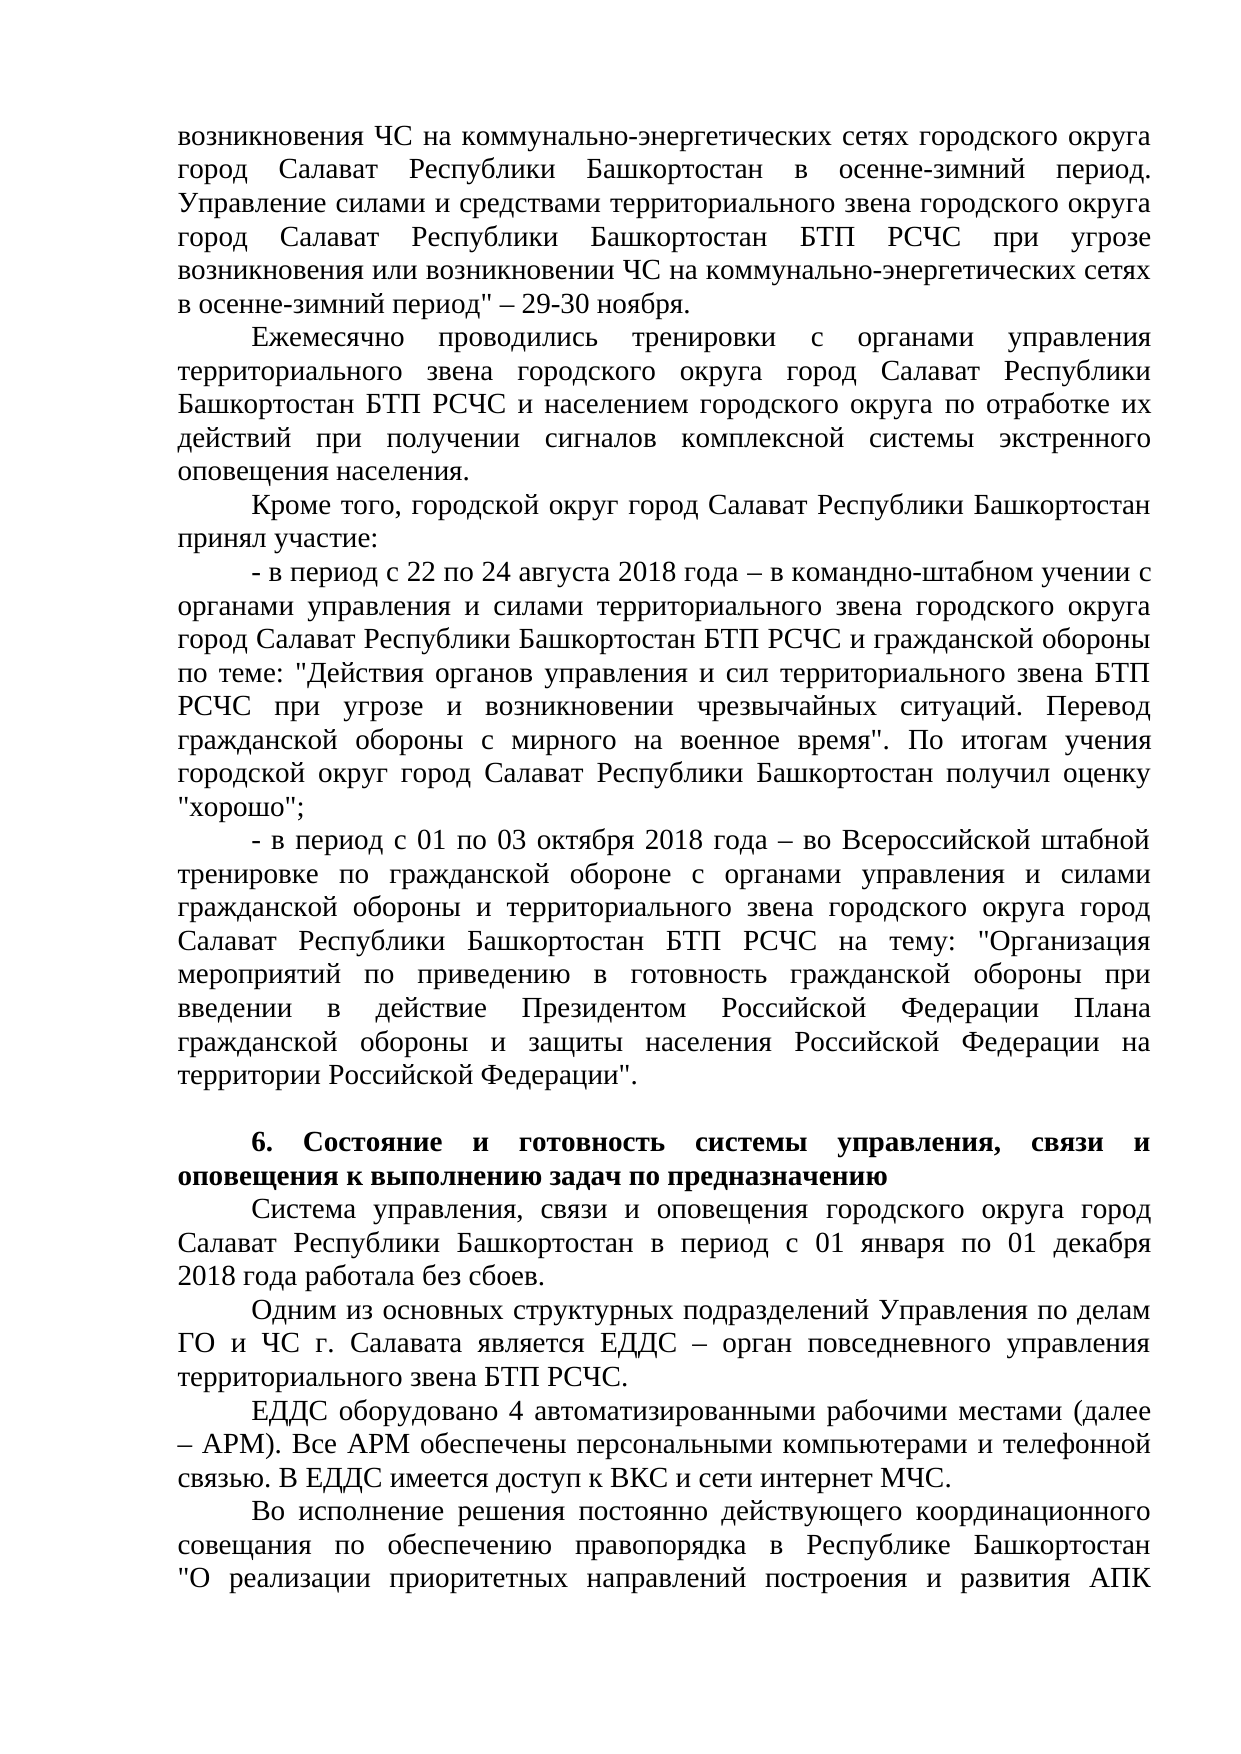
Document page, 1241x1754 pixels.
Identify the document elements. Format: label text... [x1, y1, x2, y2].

text Кроме того, городской округ город Салават Республики Башкортостан принял участие: [177, 487, 1152, 554]
text - в период с 01 по 03 октября 2018 года – во Всероссийской штабной тренировке по гражданской обороне с органами управления и силами гражданской обороны и территориального звена городского округа город Салават Республики Башкортостан БТП РСЧС на тему: "Организация мероприятий по приведению в готовность гражданской обороны при введении в действие Президентом Российской Федерации Плана гражданской обороны и защиты населения Российской Федерации на территории Российской Федерации". [177, 822, 1152, 1091]
text Система управления, связи и оповещения городского округа город Салават Республики Башкортостан в период с 01 января по 01 декабря 2018 года работала без сбоев. [177, 1191, 1152, 1292]
text - в период с 22 по 24 августа 2018 года – в командно-штабном учении с органами управления и силами территориального звена городского округа город Салават Республики Башкортостан БТП РСЧС и гражданской обороны по теме: "Действия органов управления и сил территориального звена БТП РСЧС при угрозе и возникновении чрезвычайных ситуаций. Перевод гражданской обороны с мирного на военное время". По итогам учения городской округ город Салават Республики Башкортостан получил оценку "хорошо"; [177, 554, 1152, 822]
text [177, 118, 1152, 319]
text Одним из основных структурных подразделений Управления по делам ГО и ЧС г. Салавата является ЕДДС – орган повседневного управления территориального звена БТП РСЧС. [177, 1292, 1152, 1393]
text Ежемесячно проводились тренировки с органами управления территориального звена городского округа город Салават Республики Башкортостан БТП РСЧС и населением городского округа по отработке их действий при получении сигналов комплексной системы экстренного оповещения населения. [177, 319, 1152, 487]
text 6. Состояние и готовность системы управления, связи и оповещения к выполнению задач по предназначению [177, 1124, 1152, 1191]
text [177, 1493, 1152, 1594]
text ЕДДС оборудовано 4 автоматизированными рабочими местами (далее – АРМ). Все АРМ обеспечены персональными компьютерами и телефонной связью. В ЕДДС имеется доступ к ВКС и сети интернет МЧС. [177, 1393, 1152, 1493]
